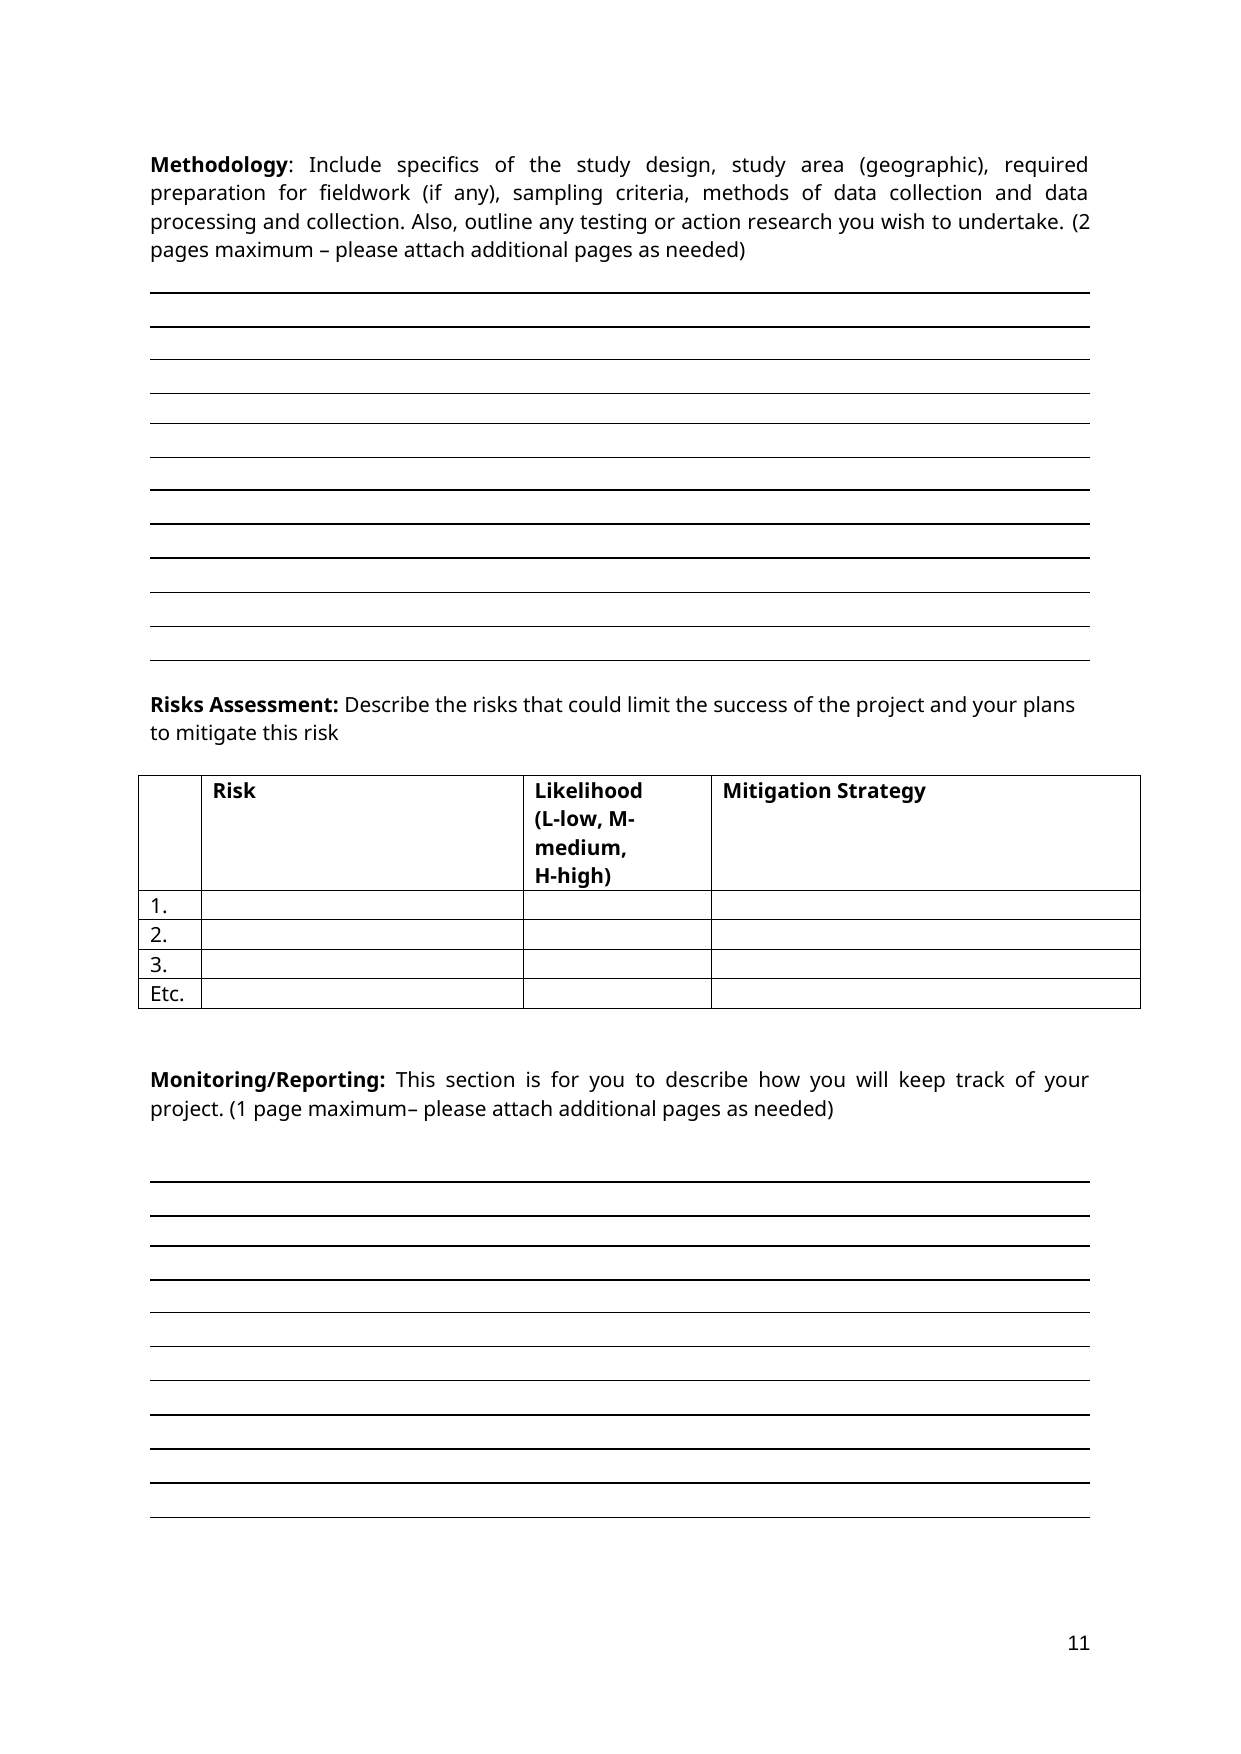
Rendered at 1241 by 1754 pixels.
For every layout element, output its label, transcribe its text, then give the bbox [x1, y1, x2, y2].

table_cell 2. [139, 920, 201, 949]
table_header Risk [202, 776, 523, 890]
table_cell [712, 891, 1140, 919]
table_cell Etc. [139, 979, 201, 1008]
table_cell [202, 950, 523, 978]
table_cell [202, 979, 523, 1008]
table_cell [712, 979, 1140, 1008]
table_cell [524, 891, 711, 919]
text Methodology: Include specifics of the study design, study area (geographic), required preparation for fieldwork (if any), sampling criteria, methods of data collection and data processing and collection. Also, outline any testing or action research you wish to undertake. (2 pages maximum – please attach additional pages as needed) [150, 150, 1090, 264]
table_cell 3. [139, 950, 201, 978]
table_header Likelihood (L-low, M-medium, H-high) [524, 776, 711, 890]
table_cell [202, 891, 523, 919]
table_cell [712, 920, 1140, 949]
text Monitoring/Reporting: This section is for you to describe how you will keep track of your project. (1 page maximum– please attach additional pages as needed) [150, 1066, 1090, 1122]
list Risks Assessment: Describe the risks that could limit the success of the project and your plans to mitigate this risk [150, 690, 1090, 747]
table_cell [202, 920, 523, 949]
table_header [139, 776, 201, 890]
table_cell [524, 920, 711, 949]
table_cell [712, 950, 1140, 978]
table_cell 1. [139, 891, 201, 919]
table_cell [524, 979, 711, 1008]
table_cell [524, 950, 711, 978]
table_header Mitigation Strategy [712, 776, 1140, 890]
